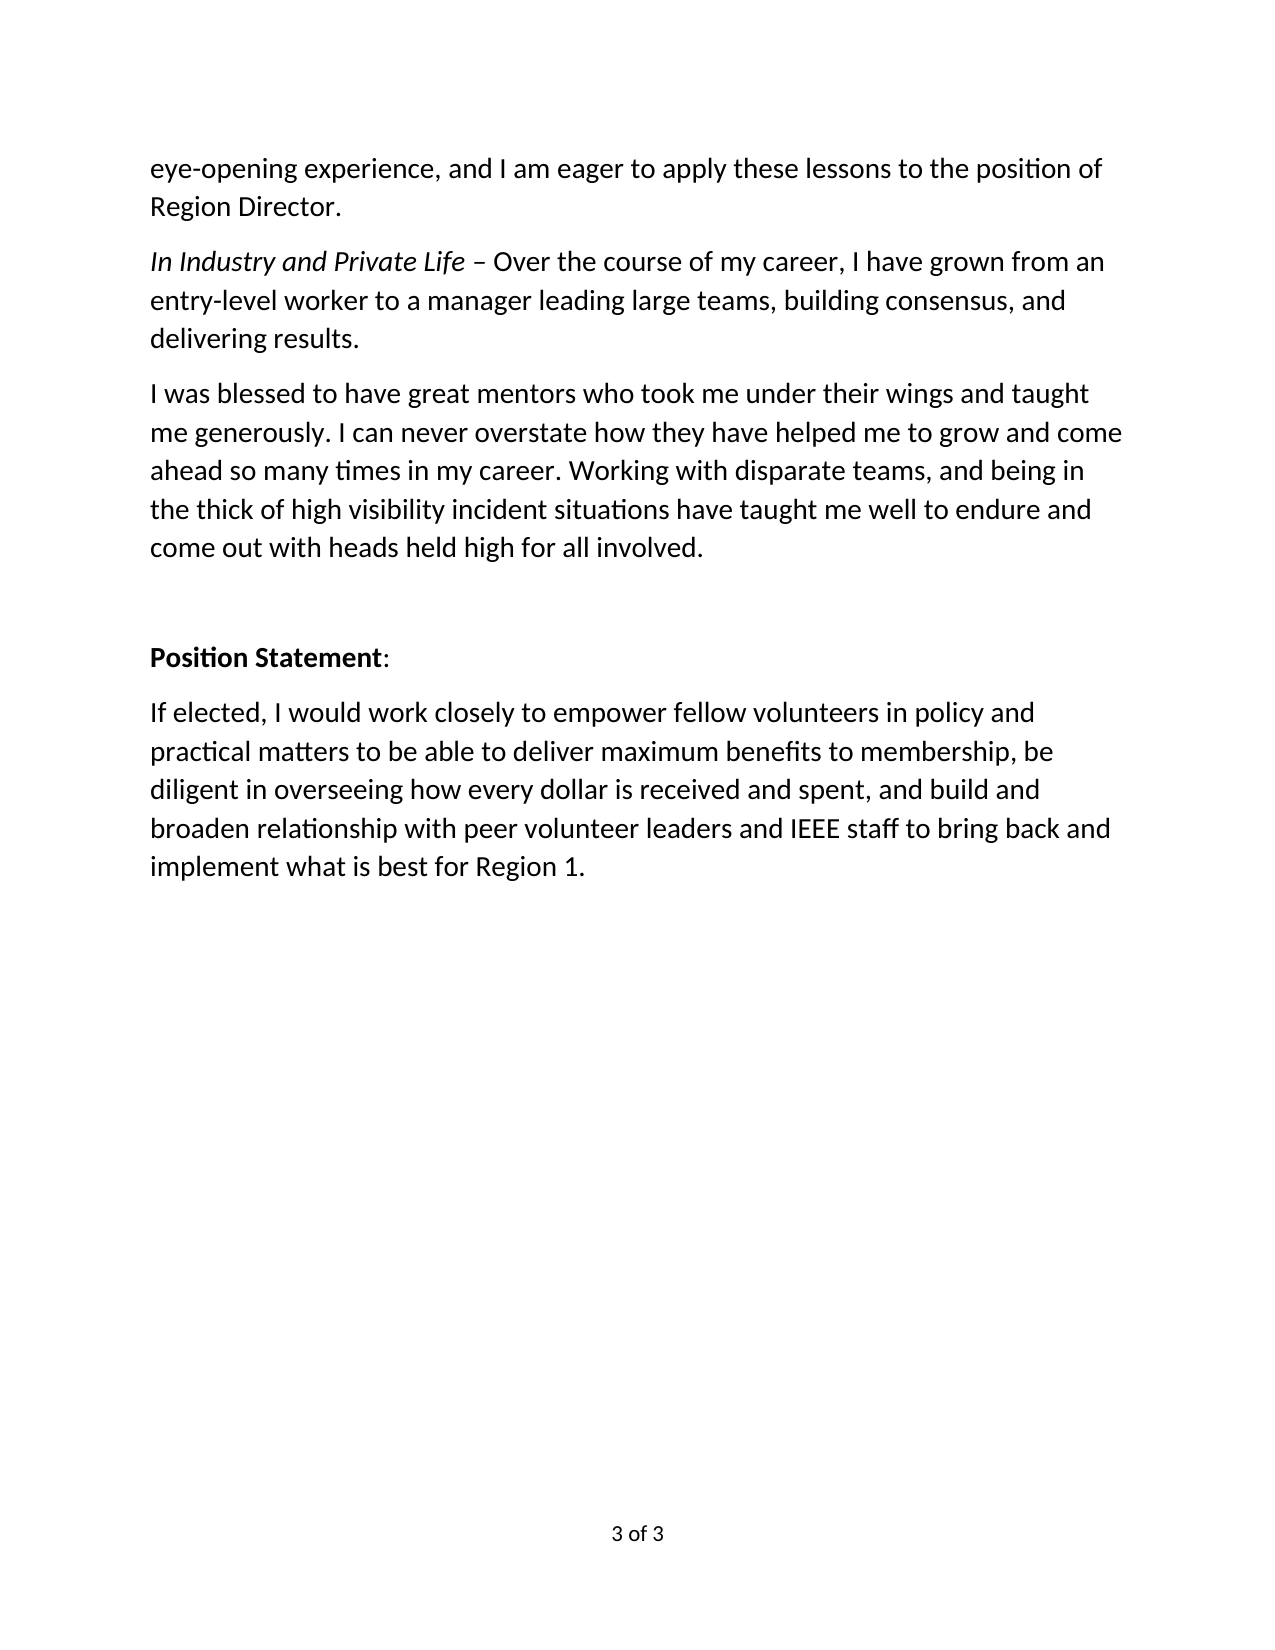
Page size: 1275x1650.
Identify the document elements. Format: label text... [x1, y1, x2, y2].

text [150, 150, 1125, 224]
text In Industry and Private Life – Over the course of my career, I have grown from an entry-level worker to a manager leading large teams, building consensus, and delivering results. [150, 243, 1125, 356]
text I was blessed to have great mentors who took me under their wings and taught me generously. I can never overstate how they have helped me to grow and come ahead so many times in my career. Working with disparate teams, and being in the thick of high visibility incident situations have taught me well to endure and come out with heads held high for all involved. [150, 376, 1125, 565]
text If elected, I would work closely to empower fellow volunteers in policy and practical matters to be able to deliver maximum benefits to membership, be diligent in overseeing how every dollar is received and spent, and build and broaden relationship with peer volunteer leaders and IEEE staff to bring back and implement what is best for Region 1. [150, 694, 1125, 884]
text Position Statement: [150, 639, 1125, 675]
